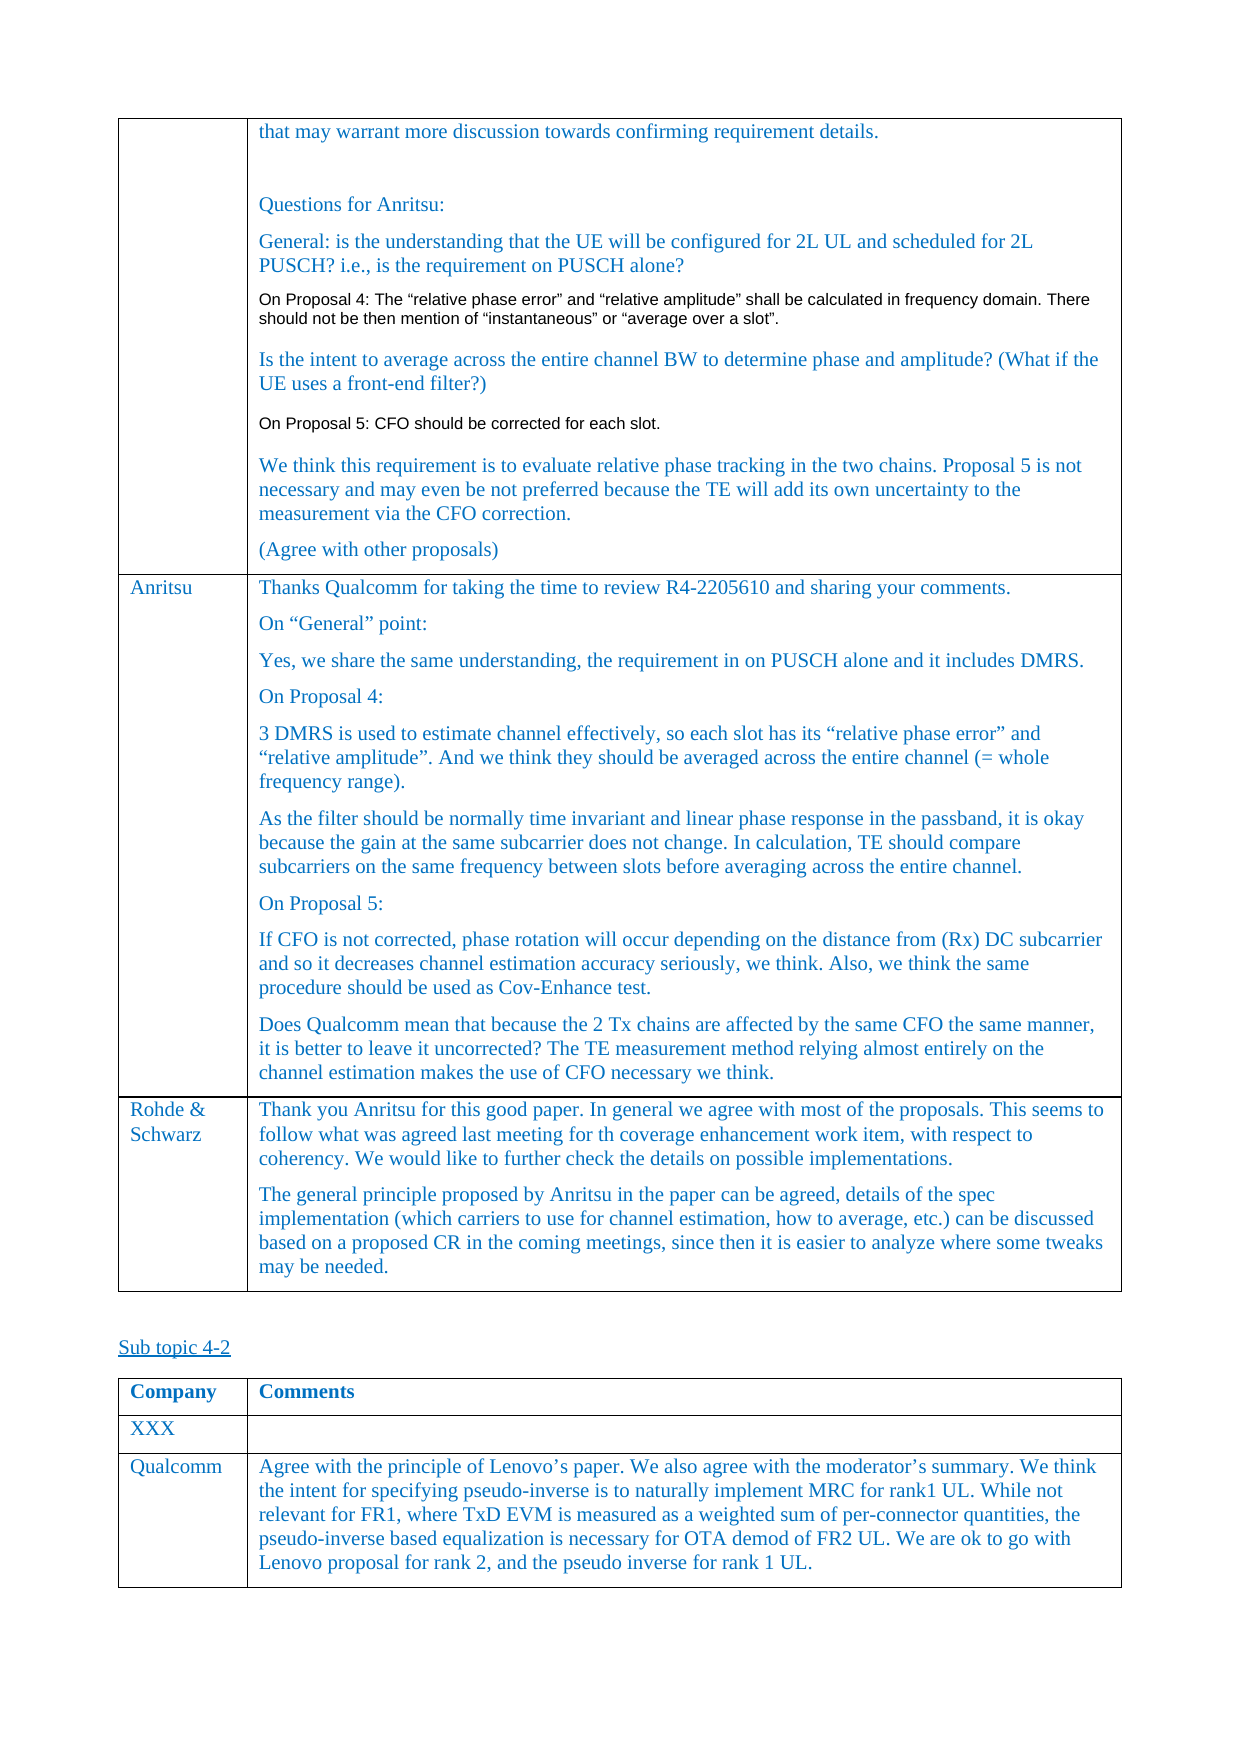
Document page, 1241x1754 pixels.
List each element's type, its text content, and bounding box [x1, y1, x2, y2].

table_cell [248, 575, 1121, 1096]
table_header Comments [248, 1379, 1121, 1415]
table_cell [248, 119, 1121, 574]
table_cell [119, 1098, 247, 1291]
table_cell XXX [119, 1416, 247, 1453]
table_header Company [119, 1379, 247, 1415]
table_cell [119, 575, 247, 1096]
table_cell [119, 1454, 247, 1587]
table_cell [248, 1098, 1121, 1291]
table_cell [119, 119, 247, 574]
table_cell [248, 1454, 1121, 1587]
table_cell [248, 1416, 1121, 1453]
text Sub topic 4-2 [118, 1335, 1122, 1359]
